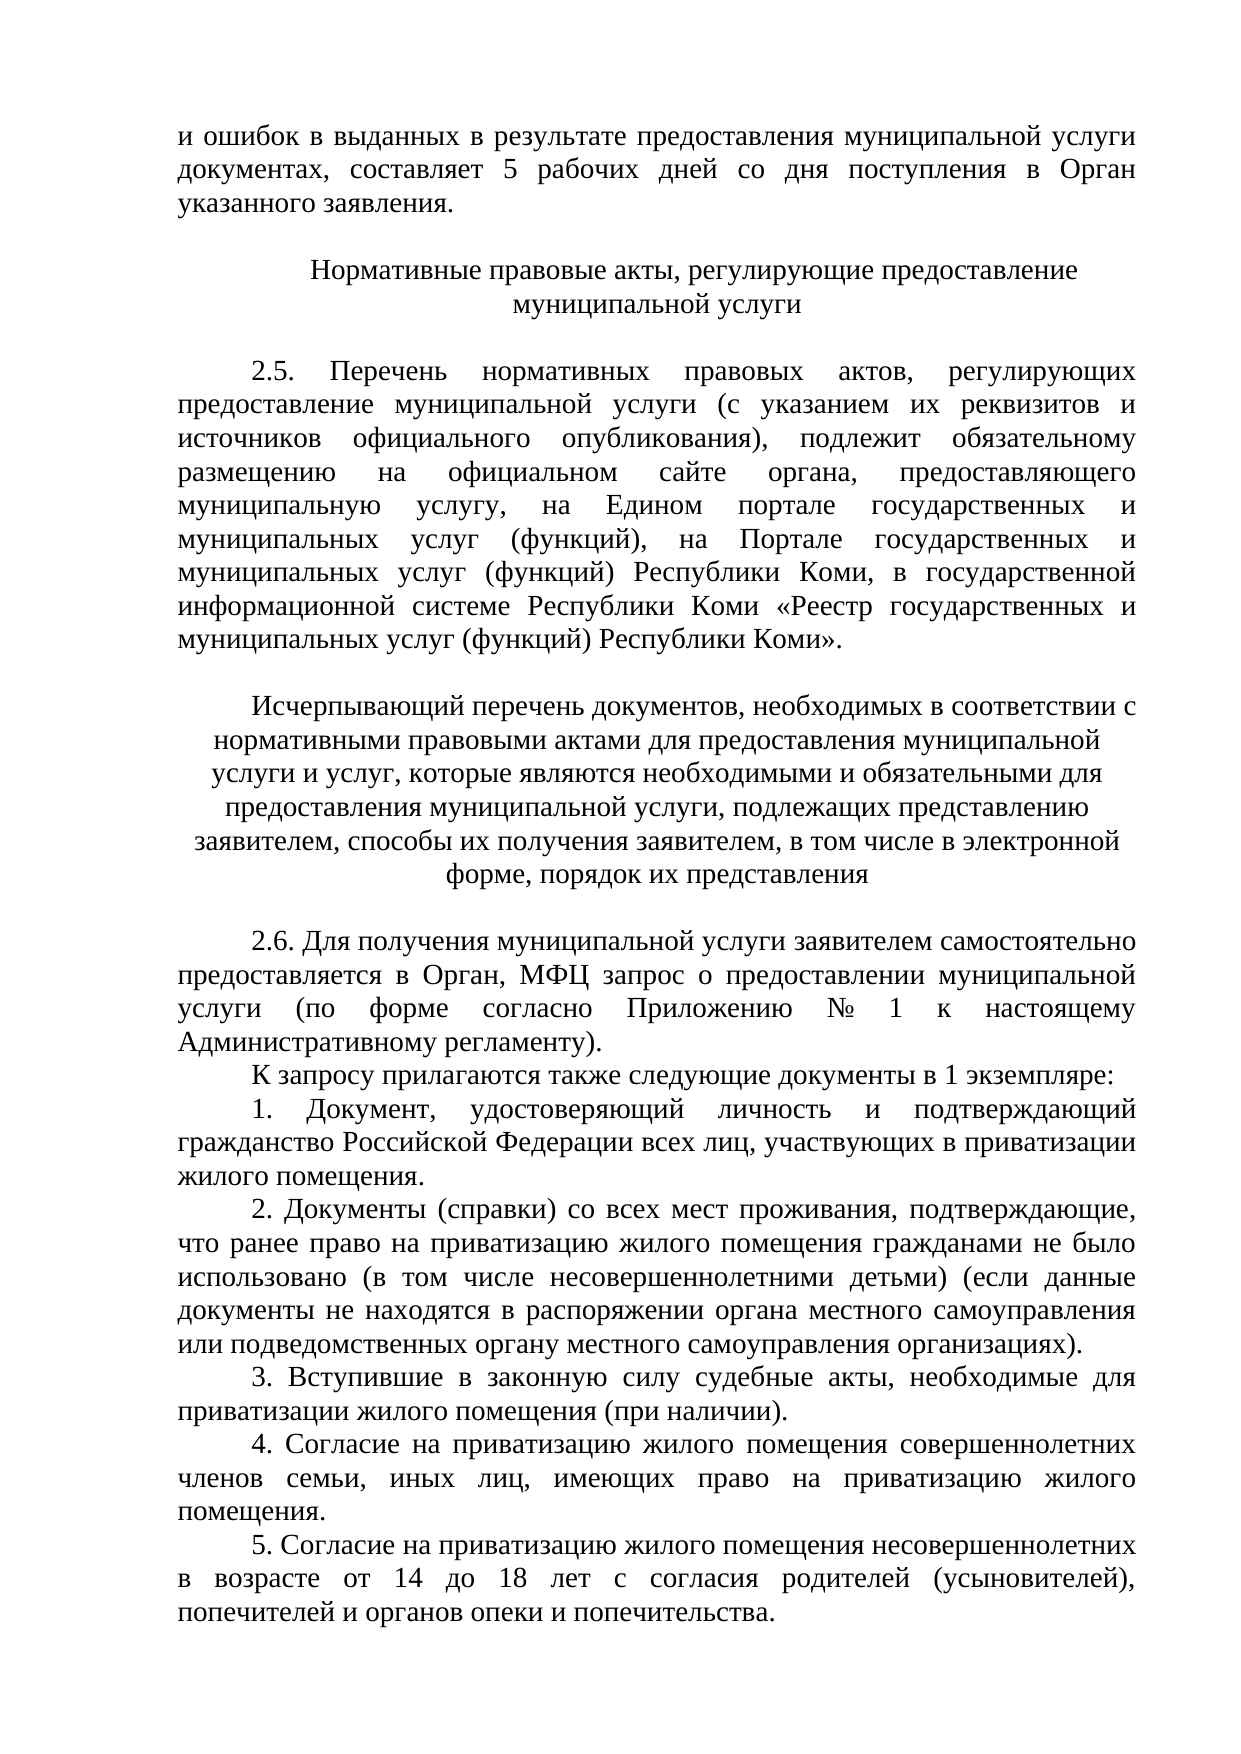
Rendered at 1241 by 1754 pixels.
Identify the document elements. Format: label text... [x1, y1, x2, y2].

text Нормативные правовые акты, регулирующие предоставление муниципальной услуги [177, 252, 1137, 319]
text 5. Согласие на приватизацию жилого помещения несовершеннолетних в возрасте от 14 до 18 лет с согласия родителей (усыновителей), попечителей и органов опеки и попечительства. [177, 1527, 1137, 1628]
text 4. Согласие на приватизацию жилого помещения совершеннолетних членов семьи, иных лиц, имеющих право на приватизацию жилого помещения. [177, 1426, 1137, 1527]
text 1. Документ, удостоверяющий личность и подтверждающий гражданство Российской Федерации всех лиц, участвующих в приватизации жилого помещения. [177, 1091, 1137, 1192]
text 2.5. Перечень нормативных правовых актов, регулирующих предоставление муниципальной услуги (с указанием их реквизитов и источников официального опубликования), подлежит обязательному размещению на официальном сайте органа, предоставляющего муниципальную услугу, на Едином портале государственных и муниципальных услуг (функций), на Портале государственных и муниципальных услуг (функций) Республики Коми, в государственной информационной системе Республики Коми «Реестр государственных и муниципальных услуг (функций) Республики Коми». [177, 353, 1137, 655]
text Исчерпывающий перечень документов, необходимых в соответствии с нормативными правовыми актами для предоставления муниципальной услуги и услуг, которые являются необходимыми и обязательными для предоставления муниципальной услуги, подлежащих представлению заявителем, способы их получения заявителем, в том числе в электронной форме, порядок их представления [177, 688, 1137, 890]
text 2. Документы (справки) со всех мест проживания, подтверждающие, что ранее право на приватизацию жилого помещения гражданами не было использовано (в том числе несовершеннолетними детьми) (если данные документы не находятся в распоряжении органа местного самоуправления или подведомственных органу местного самоуправления организациях). [177, 1192, 1137, 1359]
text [177, 118, 1137, 219]
text 2.6. Для получения муниципальной услуги заявителем самостоятельно предоставляется в Орган, МФЦ запрос о предоставлении муниципальной услуги (по форме согласно Приложению № 1 к настоящему Административному регламенту). [177, 923, 1137, 1057]
text 3. Вступившие в законную силу судебные акты, необходимые для приватизации жилого помещения (при наличии). [177, 1359, 1137, 1426]
text К запросу прилагаются также следующие документы в 1 экземпляре: [177, 1057, 1137, 1091]
